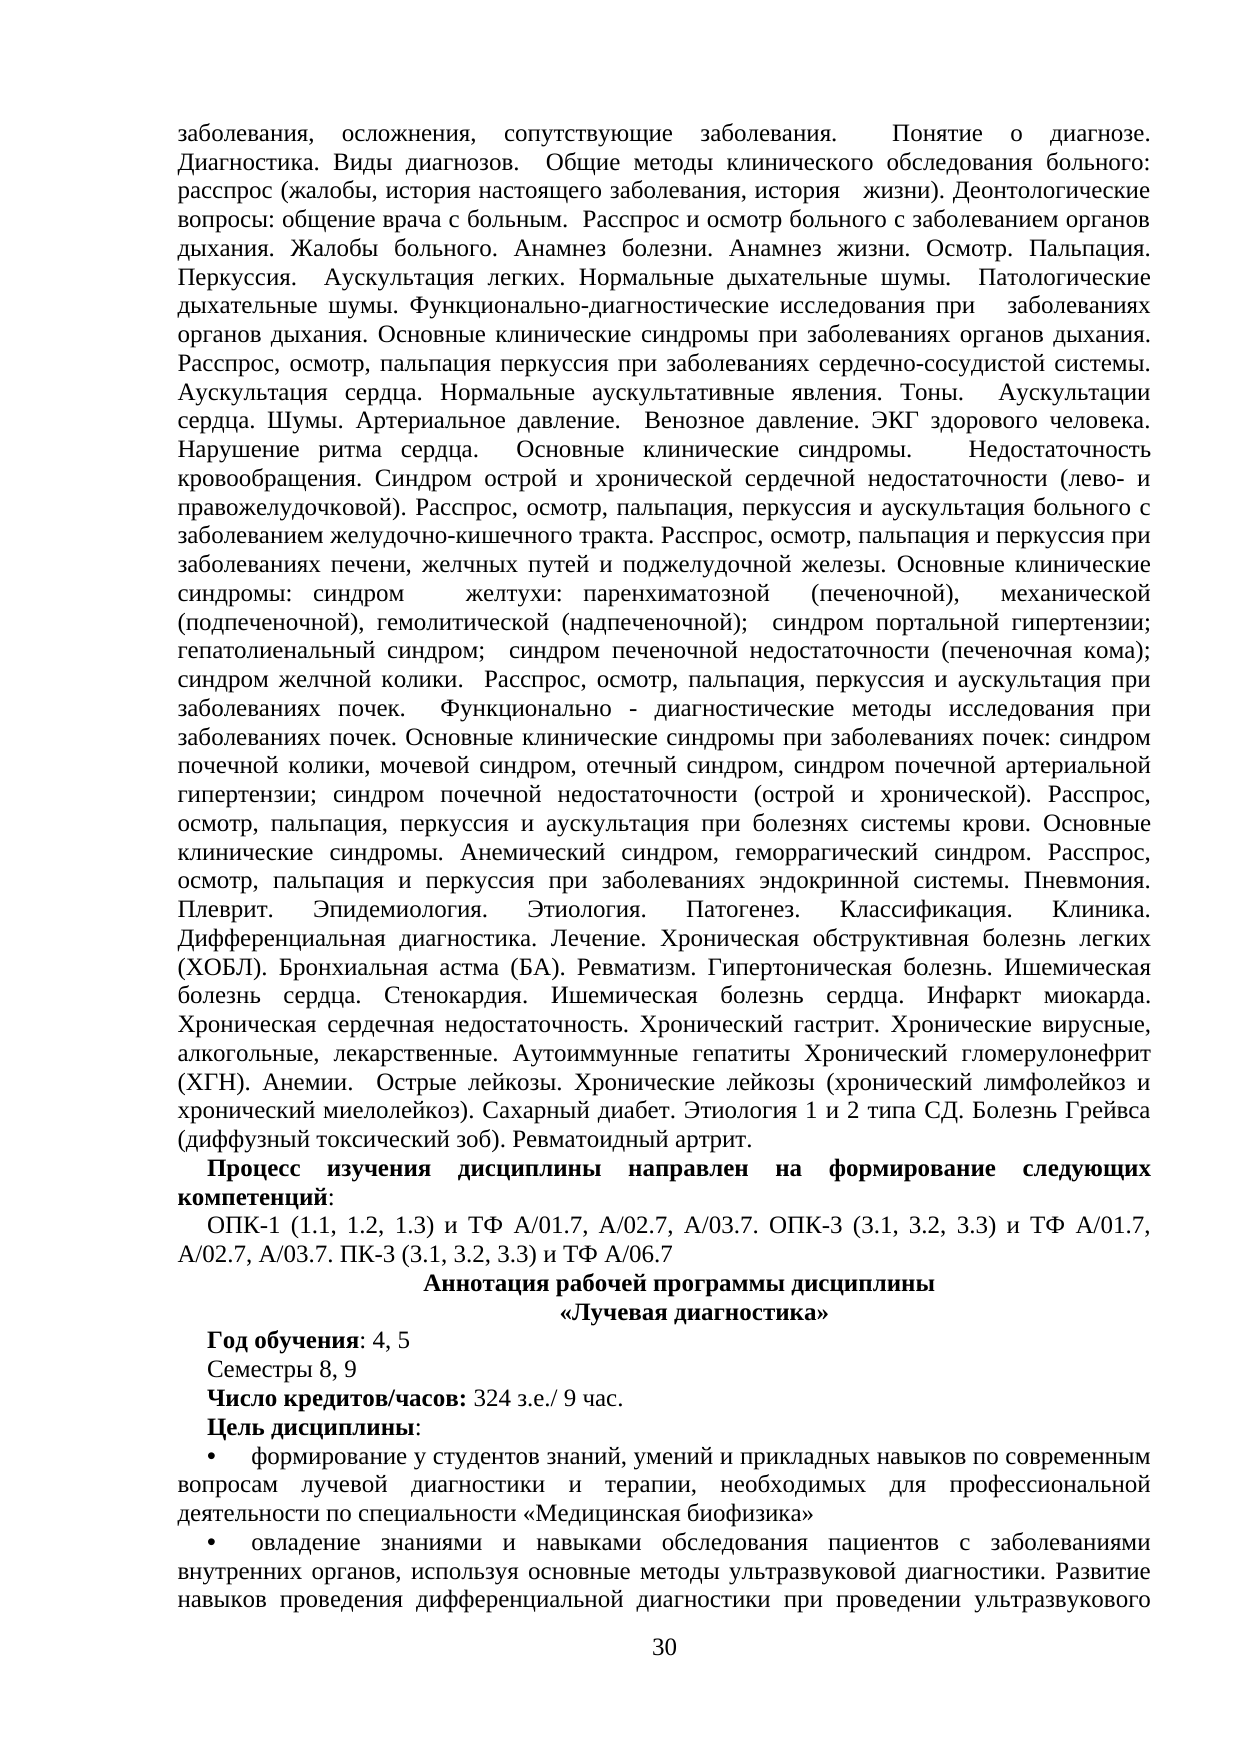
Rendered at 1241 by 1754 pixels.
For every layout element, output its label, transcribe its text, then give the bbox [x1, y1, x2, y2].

text Аннотация рабочей программы дисциплины [177, 1268, 1152, 1297]
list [177, 1527, 1152, 1613]
text Число кредитов/часов: 324 з.е./ 9 час. [177, 1383, 1152, 1412]
subtitle «Лучевая диагностика» [236, 1297, 1152, 1326]
text Цель дисциплины: [177, 1412, 1152, 1441]
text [177, 118, 1152, 1153]
text Процесс изучения дисциплины направлен на формирование следующих компетенций: [177, 1153, 1152, 1211]
text Год обучения: 4, 5 [177, 1326, 1152, 1354]
list формирование у студентов знаний, умений и прикладных навыков по современным вопросам лучевой диагностики и терапии, необходимых для профессиональной деятельности по специальности «Медицинская биофизика» [177, 1441, 1152, 1527]
text Семестры 8, 9 [177, 1354, 1152, 1383]
text ОПК-1 (1.1, 1.2, 1.3) и ТФ A/01.7, A/02.7, A/03.7. ОПК-3 (3.1, 3.2, 3.3) и ТФ A/01.7, A/02.7, A/03.7. ПК-3 (3.1, 3.2, 3.3) и ТФ А/06.7 [177, 1211, 1152, 1268]
